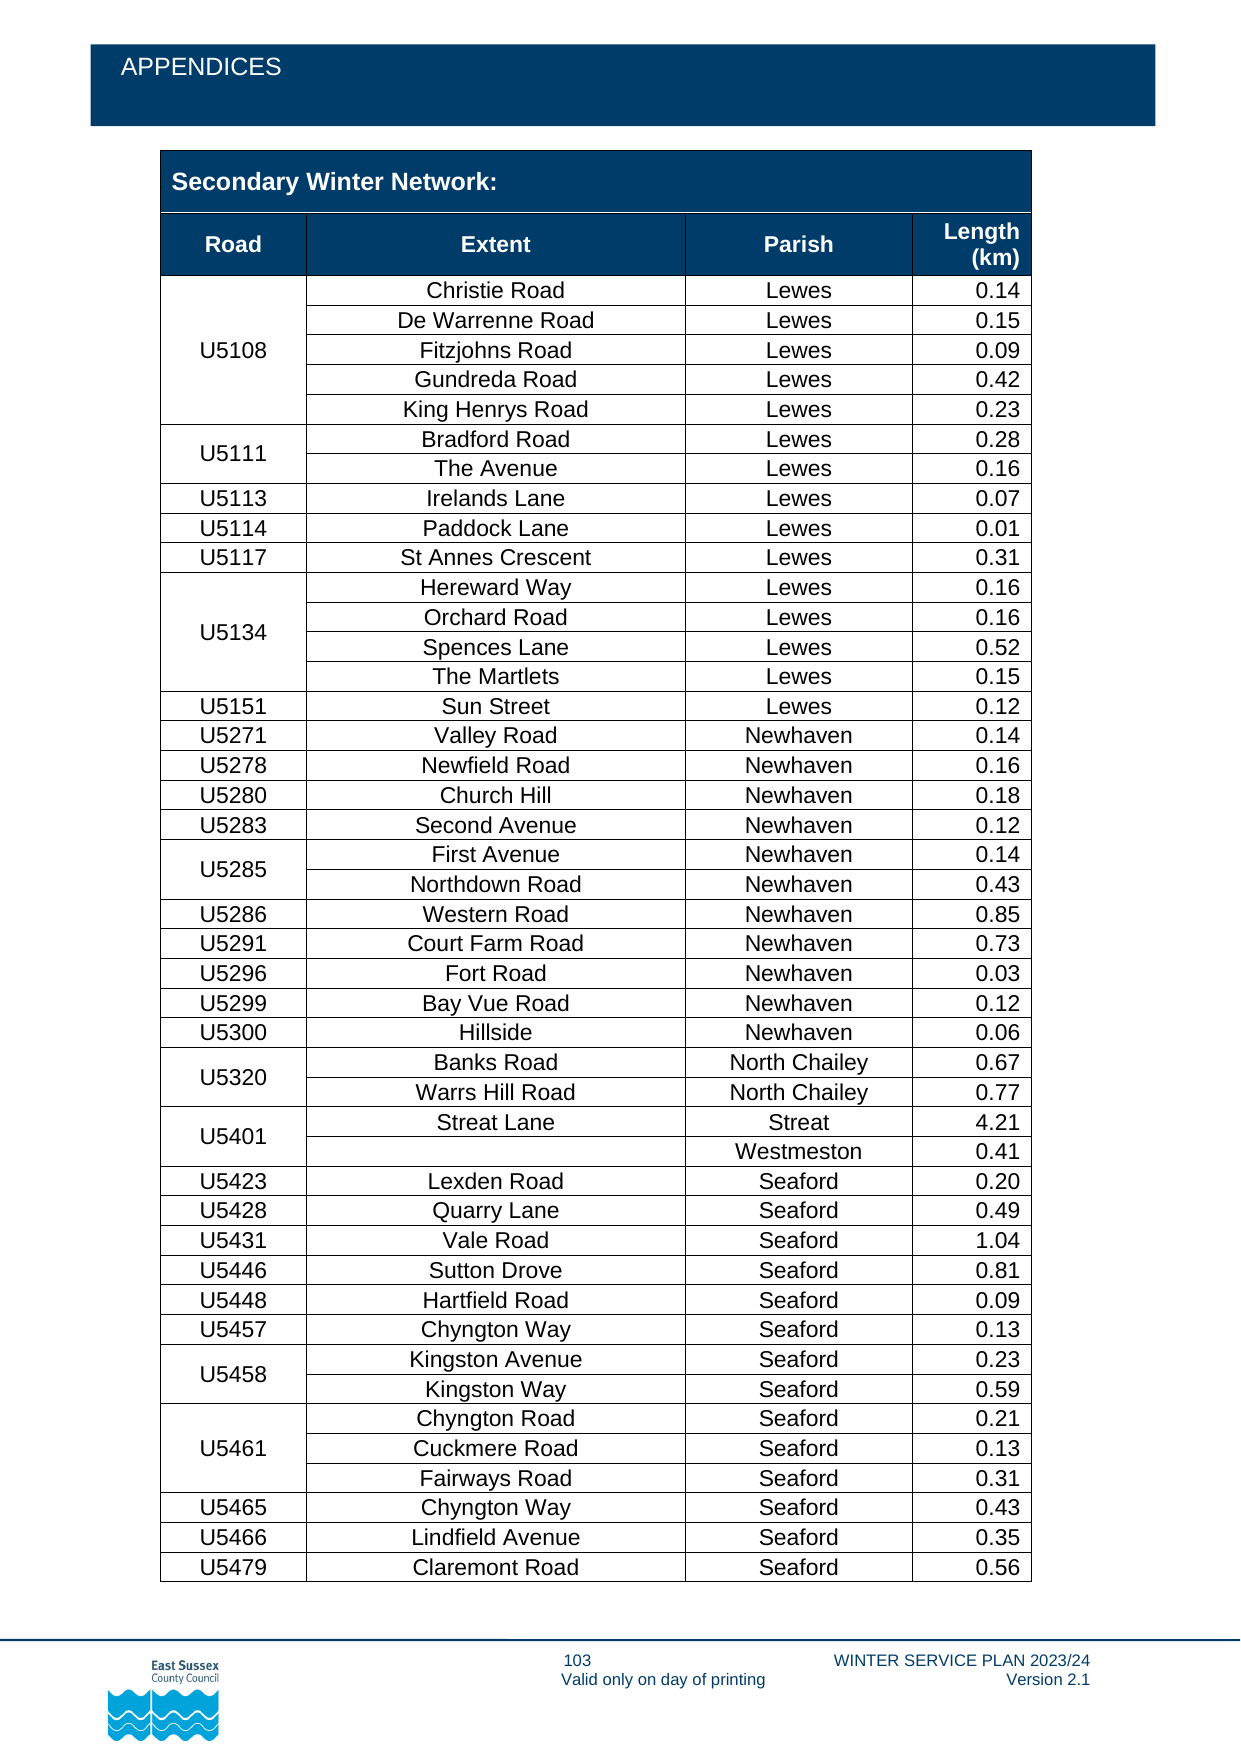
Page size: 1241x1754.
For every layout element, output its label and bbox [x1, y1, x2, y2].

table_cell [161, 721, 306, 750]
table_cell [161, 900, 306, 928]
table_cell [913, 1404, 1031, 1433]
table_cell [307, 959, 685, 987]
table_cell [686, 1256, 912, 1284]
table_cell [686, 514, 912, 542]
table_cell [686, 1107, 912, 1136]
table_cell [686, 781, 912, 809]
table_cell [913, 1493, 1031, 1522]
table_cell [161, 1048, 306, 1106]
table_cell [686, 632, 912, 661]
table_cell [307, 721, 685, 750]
picture [190, 1735, 205, 1741]
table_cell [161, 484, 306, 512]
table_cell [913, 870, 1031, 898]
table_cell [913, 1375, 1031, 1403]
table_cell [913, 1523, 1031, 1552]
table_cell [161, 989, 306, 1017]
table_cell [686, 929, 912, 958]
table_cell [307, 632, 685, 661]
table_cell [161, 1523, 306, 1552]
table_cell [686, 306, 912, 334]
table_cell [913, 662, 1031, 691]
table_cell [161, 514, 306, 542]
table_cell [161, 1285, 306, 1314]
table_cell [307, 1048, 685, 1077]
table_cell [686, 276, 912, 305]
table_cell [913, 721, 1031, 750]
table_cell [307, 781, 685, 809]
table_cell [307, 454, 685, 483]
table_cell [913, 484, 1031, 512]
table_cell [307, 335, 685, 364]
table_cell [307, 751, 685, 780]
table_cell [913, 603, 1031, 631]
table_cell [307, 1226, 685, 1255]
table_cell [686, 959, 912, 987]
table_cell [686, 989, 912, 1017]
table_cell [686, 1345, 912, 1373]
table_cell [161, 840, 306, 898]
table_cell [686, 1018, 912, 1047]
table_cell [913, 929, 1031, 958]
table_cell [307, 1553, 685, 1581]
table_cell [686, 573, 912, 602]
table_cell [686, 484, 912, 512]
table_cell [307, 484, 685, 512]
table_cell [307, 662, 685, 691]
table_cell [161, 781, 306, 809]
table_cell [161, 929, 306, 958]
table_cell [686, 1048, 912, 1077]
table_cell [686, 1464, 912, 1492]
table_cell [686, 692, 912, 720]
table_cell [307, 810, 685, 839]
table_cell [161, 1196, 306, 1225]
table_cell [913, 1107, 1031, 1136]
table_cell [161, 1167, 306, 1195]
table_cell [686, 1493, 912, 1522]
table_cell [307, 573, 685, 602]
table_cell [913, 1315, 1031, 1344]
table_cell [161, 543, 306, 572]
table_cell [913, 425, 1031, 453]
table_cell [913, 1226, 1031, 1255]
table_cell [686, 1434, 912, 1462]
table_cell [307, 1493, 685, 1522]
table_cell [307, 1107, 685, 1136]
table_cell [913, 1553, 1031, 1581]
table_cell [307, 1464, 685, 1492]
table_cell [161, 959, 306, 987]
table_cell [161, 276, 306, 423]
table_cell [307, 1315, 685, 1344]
picture [121, 1735, 137, 1741]
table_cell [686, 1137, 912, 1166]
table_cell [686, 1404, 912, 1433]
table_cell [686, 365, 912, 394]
picture [166, 1735, 181, 1741]
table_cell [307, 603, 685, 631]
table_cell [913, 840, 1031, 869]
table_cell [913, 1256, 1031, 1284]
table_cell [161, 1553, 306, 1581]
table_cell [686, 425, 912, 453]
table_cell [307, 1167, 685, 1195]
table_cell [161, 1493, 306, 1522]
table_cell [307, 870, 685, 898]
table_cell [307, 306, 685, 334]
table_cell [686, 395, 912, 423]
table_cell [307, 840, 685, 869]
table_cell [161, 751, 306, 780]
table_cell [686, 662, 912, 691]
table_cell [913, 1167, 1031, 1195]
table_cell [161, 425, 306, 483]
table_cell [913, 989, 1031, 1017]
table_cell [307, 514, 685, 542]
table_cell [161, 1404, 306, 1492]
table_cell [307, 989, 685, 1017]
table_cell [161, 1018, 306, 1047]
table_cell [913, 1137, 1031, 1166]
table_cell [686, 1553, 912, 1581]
picture [107, 1660, 219, 1741]
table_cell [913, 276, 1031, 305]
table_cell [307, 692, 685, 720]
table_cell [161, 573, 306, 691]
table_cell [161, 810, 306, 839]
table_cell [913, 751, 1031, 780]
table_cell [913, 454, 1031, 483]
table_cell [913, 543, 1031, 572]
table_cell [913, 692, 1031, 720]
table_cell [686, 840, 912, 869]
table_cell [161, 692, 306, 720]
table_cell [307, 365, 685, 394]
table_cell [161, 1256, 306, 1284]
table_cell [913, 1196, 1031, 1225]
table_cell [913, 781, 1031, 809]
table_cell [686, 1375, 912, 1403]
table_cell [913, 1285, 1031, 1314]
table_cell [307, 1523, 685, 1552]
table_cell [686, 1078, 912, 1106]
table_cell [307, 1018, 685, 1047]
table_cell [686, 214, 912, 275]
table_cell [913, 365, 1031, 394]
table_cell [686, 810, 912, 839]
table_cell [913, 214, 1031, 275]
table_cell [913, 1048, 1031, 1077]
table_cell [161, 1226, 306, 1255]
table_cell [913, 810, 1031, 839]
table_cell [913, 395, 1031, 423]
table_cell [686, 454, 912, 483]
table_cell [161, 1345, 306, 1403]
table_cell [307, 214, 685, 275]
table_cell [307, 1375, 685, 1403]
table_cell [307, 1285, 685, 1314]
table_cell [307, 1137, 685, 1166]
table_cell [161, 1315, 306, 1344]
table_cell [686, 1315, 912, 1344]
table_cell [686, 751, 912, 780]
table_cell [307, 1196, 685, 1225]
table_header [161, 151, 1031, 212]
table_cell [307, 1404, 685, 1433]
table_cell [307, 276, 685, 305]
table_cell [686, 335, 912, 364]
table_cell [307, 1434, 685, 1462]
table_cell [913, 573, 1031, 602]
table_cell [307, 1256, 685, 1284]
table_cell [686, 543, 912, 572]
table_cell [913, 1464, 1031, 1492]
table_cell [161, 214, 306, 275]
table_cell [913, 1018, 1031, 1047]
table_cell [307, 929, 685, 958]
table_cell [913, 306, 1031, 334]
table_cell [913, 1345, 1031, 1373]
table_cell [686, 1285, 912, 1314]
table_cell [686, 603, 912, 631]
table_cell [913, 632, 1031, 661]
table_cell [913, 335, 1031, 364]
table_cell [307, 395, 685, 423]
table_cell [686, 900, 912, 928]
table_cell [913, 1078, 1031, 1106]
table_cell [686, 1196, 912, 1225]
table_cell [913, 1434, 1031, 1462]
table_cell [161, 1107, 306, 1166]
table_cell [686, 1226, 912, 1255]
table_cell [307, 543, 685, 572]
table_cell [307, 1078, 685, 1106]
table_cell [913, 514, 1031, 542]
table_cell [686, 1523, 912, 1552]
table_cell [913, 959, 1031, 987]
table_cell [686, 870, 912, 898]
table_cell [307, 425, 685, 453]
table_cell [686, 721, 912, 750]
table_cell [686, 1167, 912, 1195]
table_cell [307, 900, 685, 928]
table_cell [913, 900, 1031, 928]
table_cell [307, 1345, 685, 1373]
